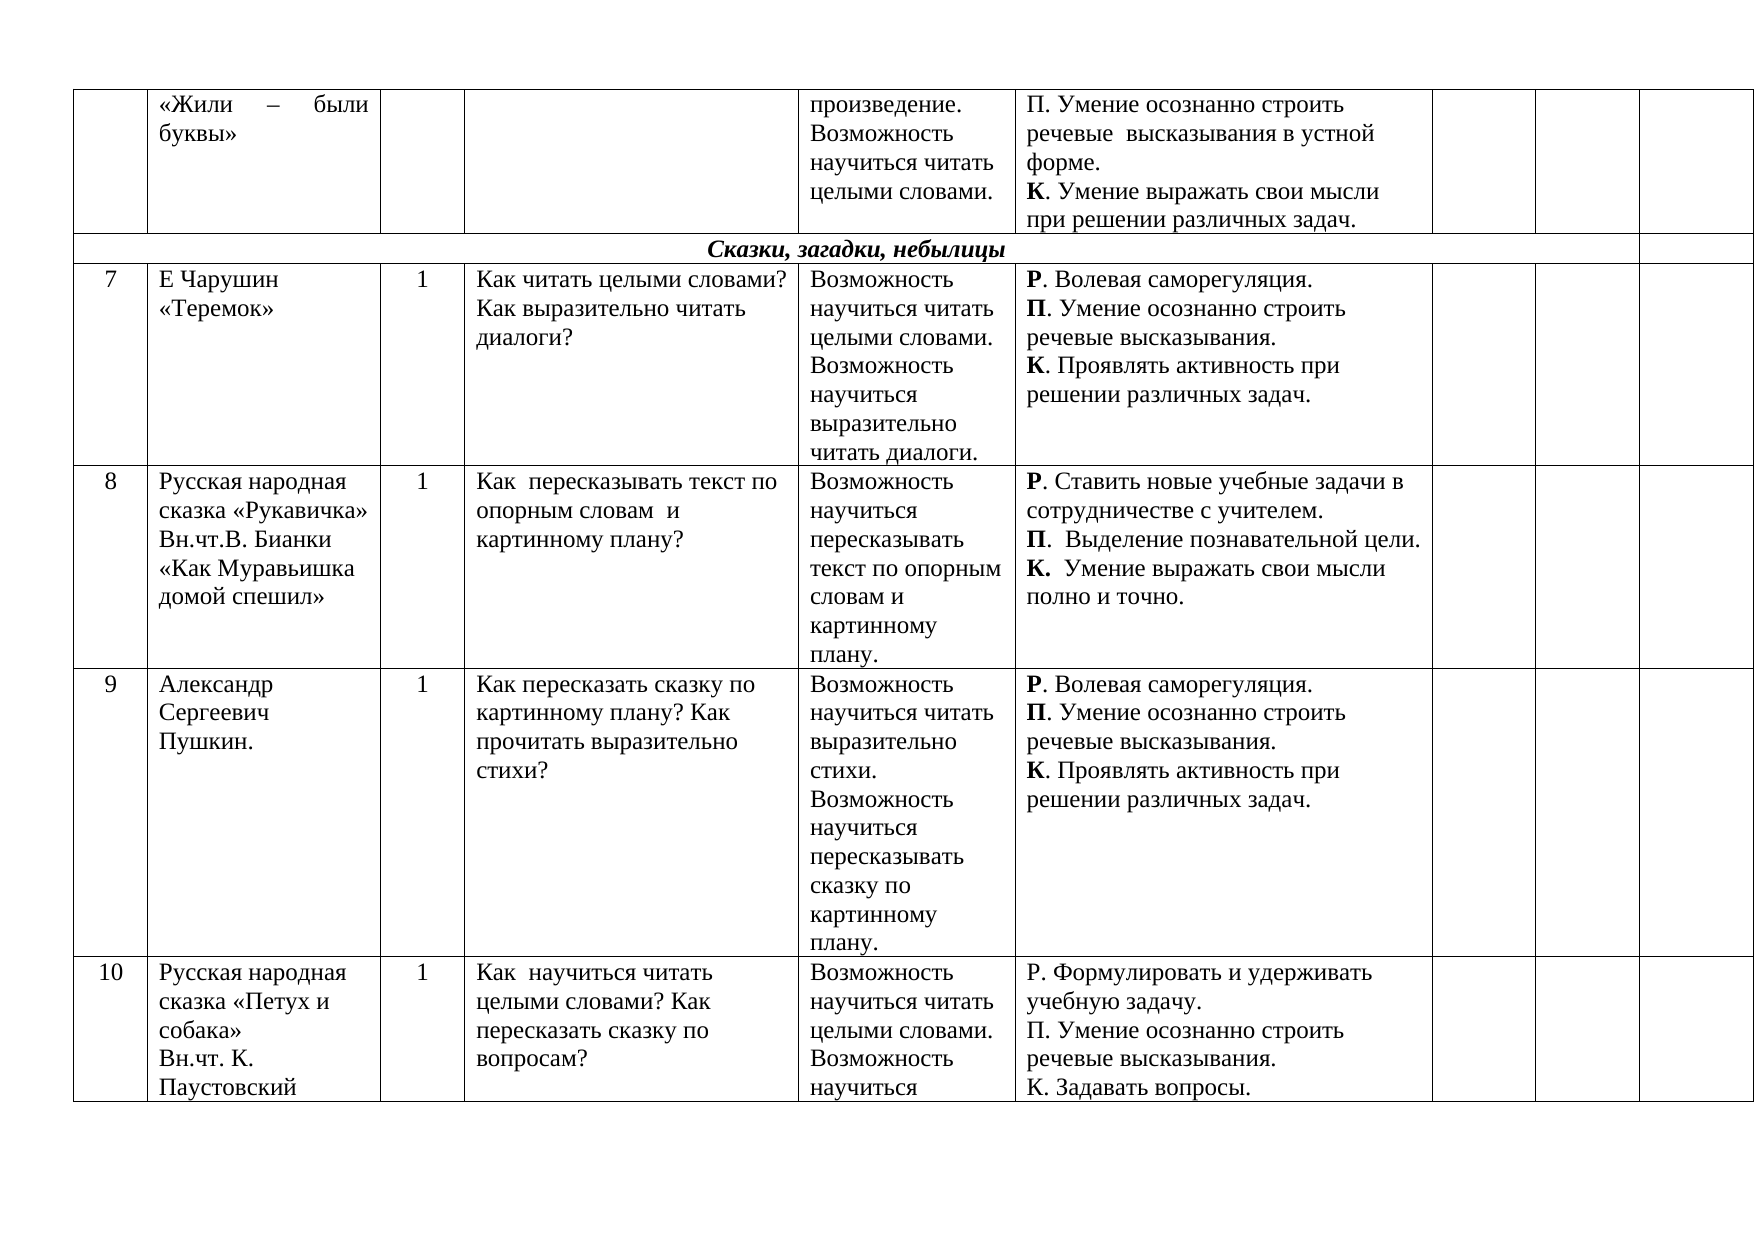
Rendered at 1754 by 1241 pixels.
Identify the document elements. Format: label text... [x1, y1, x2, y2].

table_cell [148, 957, 380, 1101]
table_cell [1640, 957, 1753, 1101]
table_cell [1640, 234, 1753, 263]
table_cell [1640, 264, 1753, 465]
table_cell [1536, 669, 1639, 956]
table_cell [465, 957, 798, 1101]
table_cell 10 [74, 957, 147, 1101]
table_cell Р. Волевая саморегуляция. П. Умение осознанно строить речевые высказывания. К. Проявлять активность при решении различных задач. [1016, 669, 1432, 956]
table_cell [799, 957, 1015, 1101]
table_cell [1640, 466, 1753, 668]
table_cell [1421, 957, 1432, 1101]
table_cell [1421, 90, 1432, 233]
table_cell Как пересказать сказку по картинному плану? Как прочитать выразительно стихи? [465, 669, 798, 956]
table_cell 9 [74, 669, 147, 956]
table_cell [1433, 957, 1535, 1101]
table_cell [1433, 90, 1535, 233]
table_cell [1640, 90, 1753, 233]
table_cell [1640, 669, 1753, 956]
table_cell [1433, 669, 1535, 956]
table_cell 7 [74, 264, 147, 465]
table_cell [465, 90, 798, 233]
table_cell [1433, 264, 1535, 465]
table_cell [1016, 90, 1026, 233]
table_cell [1536, 466, 1639, 668]
table_cell Е Чарушин «Теремок» [148, 264, 380, 465]
table_cell Русская народная сказка «Рукавичка» Вн.чт.В. Бианки «Как Муравьишка домой спешил» [148, 466, 380, 668]
table_cell [1536, 957, 1639, 1101]
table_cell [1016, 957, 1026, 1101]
table_cell 1 [381, 466, 464, 668]
table_cell [1433, 466, 1535, 668]
table_cell 1 [381, 957, 464, 1101]
table_cell [1536, 90, 1639, 233]
table_cell 1 [381, 669, 464, 956]
table_cell Р. Ставить новые учебные задачи в сотрудничестве с учителем. П. Выделение познавательной цели. К. Умение выражать свои мысли полно и точно. [1016, 466, 1432, 668]
table_cell [1536, 264, 1639, 465]
table_cell Сказки, загадки, небылицы [74, 234, 1639, 263]
table_cell Как пересказывать текст по опорным словам и картинному плану? [465, 466, 798, 668]
table_cell Возможность научиться читать целыми словами. Возможность научиться выразительно читать диалоги. [799, 264, 1015, 465]
table_cell 6 [74, 90, 147, 233]
table_cell Александр Сергеевич Пушкин. [148, 669, 380, 956]
table_cell Как читать целыми словами? Как выразительно читать диалоги? [465, 264, 798, 465]
table_cell Возможность научиться читать выразительно стихи. Возможность научиться пересказывать сказку по картинному плану. [799, 669, 1015, 956]
table_cell 8 [74, 466, 147, 668]
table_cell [148, 90, 380, 233]
table_cell 1 [381, 90, 464, 233]
table_cell Возможность научиться пересказывать текст по опорным словам и картинному плану. [799, 466, 1015, 668]
table_cell 1 [381, 264, 464, 465]
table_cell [799, 90, 1015, 233]
table_cell Р. Волевая саморегуляция. П. Умение осознанно строить речевые высказывания. К. Проявлять активность при решении различных задач. [1016, 264, 1432, 465]
